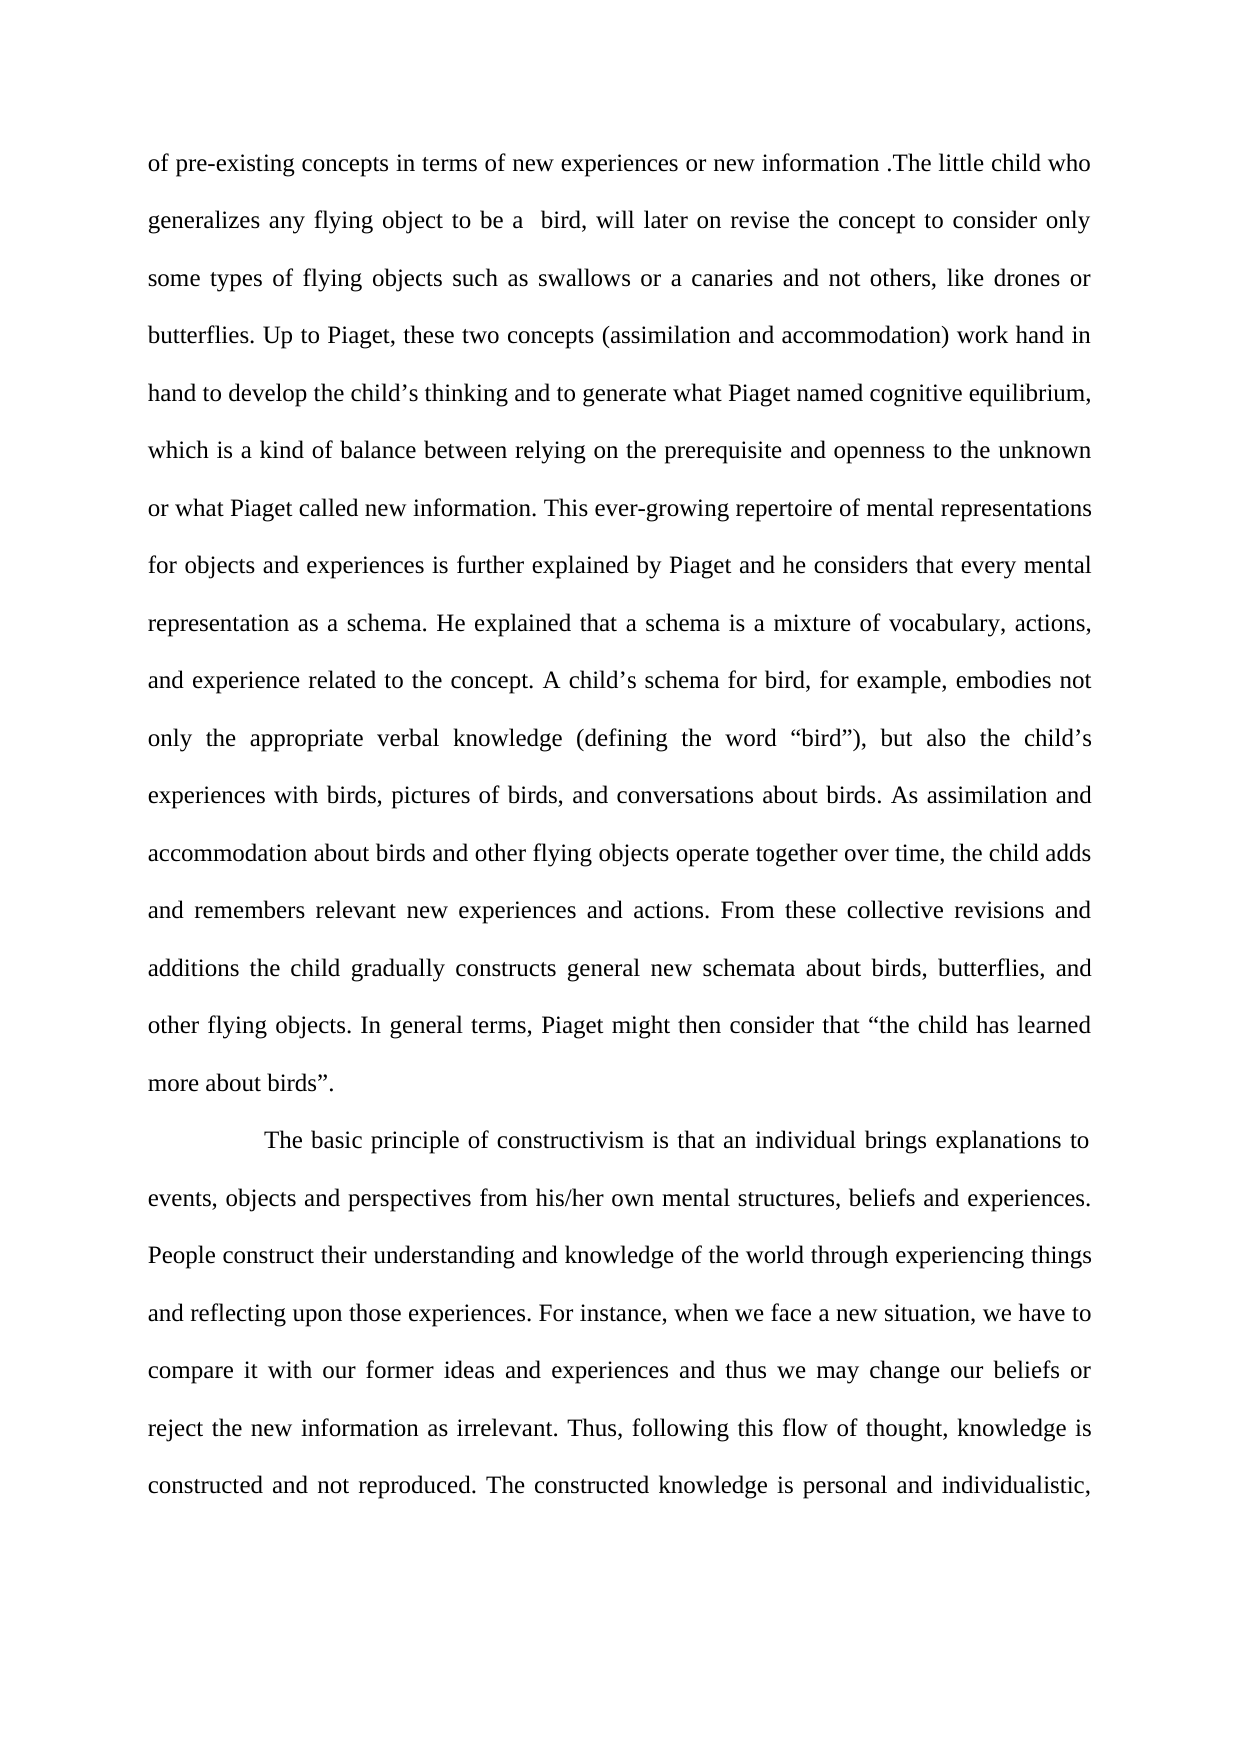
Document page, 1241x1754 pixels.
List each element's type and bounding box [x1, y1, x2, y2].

text [148, 148, 1093, 1096]
text [148, 1125, 1093, 1499]
